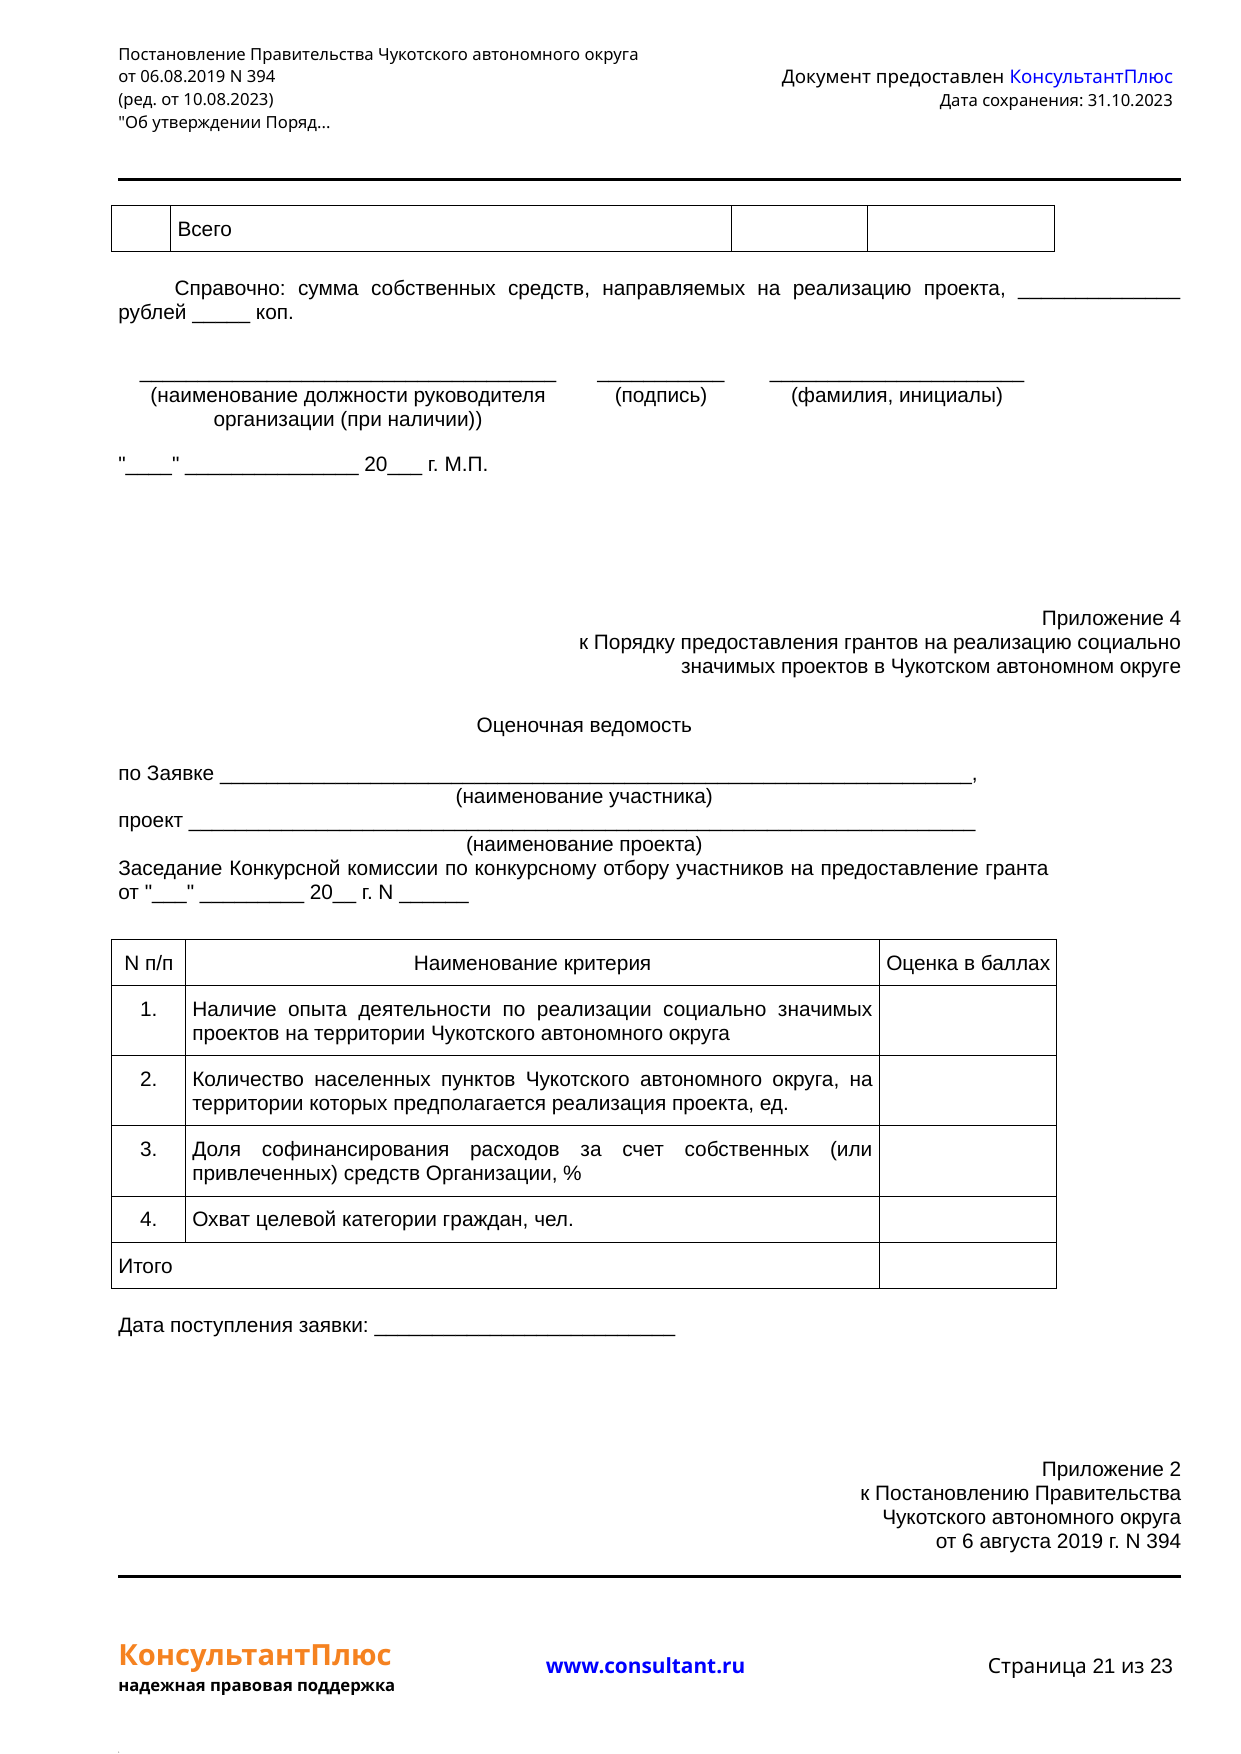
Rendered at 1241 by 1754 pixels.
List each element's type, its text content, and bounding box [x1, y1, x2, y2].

table_cell [732, 206, 867, 251]
table_header Наименование критерия [186, 940, 879, 985]
table_cell [880, 1197, 1056, 1242]
table_cell [112, 206, 170, 251]
text Справочно: сумма собственных средств, направляемых на реализацию проекта, ______________ рублей _____ коп. [118, 276, 1181, 324]
table_header Оценка в баллах [880, 940, 1056, 985]
table_cell Всего [171, 206, 731, 251]
table_cell 1. [112, 986, 185, 1055]
table_cell Количество населенных пунктов Чукотского автономного округа, на территории которых предполагается реализация проекта, ед. [186, 1056, 879, 1125]
table_header N п/п [112, 940, 185, 985]
table_cell Доля софинансирования расходов за счет собственных (или привлеченных) средств Организации, % [186, 1126, 879, 1196]
text Приложение 4 [118, 606, 1181, 630]
text Чукотского автономного округа [118, 1505, 1181, 1529]
table_cell Итого [112, 1243, 879, 1288]
table_header ______________________ (фамилия, инициалы) [738, 348, 1056, 441]
table_header Оценочная ведомость по Заявке _________________________________________________________________, (наименование участника) проект ____________________________________________________________________ (наименование проекта) Заседание Конкурсной комиссии по конкурсному отбору участников на предоставление гранта от "___" _________ 20__ г. N ______ [112, 702, 1056, 915]
table_header ___________ (подпись) [584, 348, 737, 441]
table_cell "____" _______________ 20___ г. М.П. [112, 441, 1056, 486]
table_cell Охват целевой категории граждан, чел. [186, 1197, 879, 1242]
table_cell Наличие опыта деятельности по реализации социально значимых проектов на территории Чукотского автономного округа [186, 986, 879, 1055]
text Дата поступления заявки: __________________________ [118, 1313, 1181, 1337]
text к Постановлению Правительства [118, 1481, 1181, 1505]
text Приложение 2 [118, 1457, 1181, 1481]
table_cell [880, 1126, 1056, 1196]
table_cell [880, 1243, 1056, 1288]
text к Порядку предоставления грантов на реализацию социально [118, 630, 1181, 654]
table_cell [880, 1056, 1056, 1125]
text от 6 августа 2019 г. N 394 [118, 1529, 1181, 1553]
table_cell [868, 206, 1054, 251]
table_cell 3. [112, 1126, 185, 1196]
table_cell 4. [112, 1197, 185, 1242]
table_cell 2. [112, 1056, 185, 1125]
table_cell [880, 986, 1056, 1055]
text значимых проектов в Чукотском автономном округе [118, 654, 1181, 678]
table_header ____________________________________ (наименование должности руководителя организации (при наличии)) [112, 348, 584, 441]
